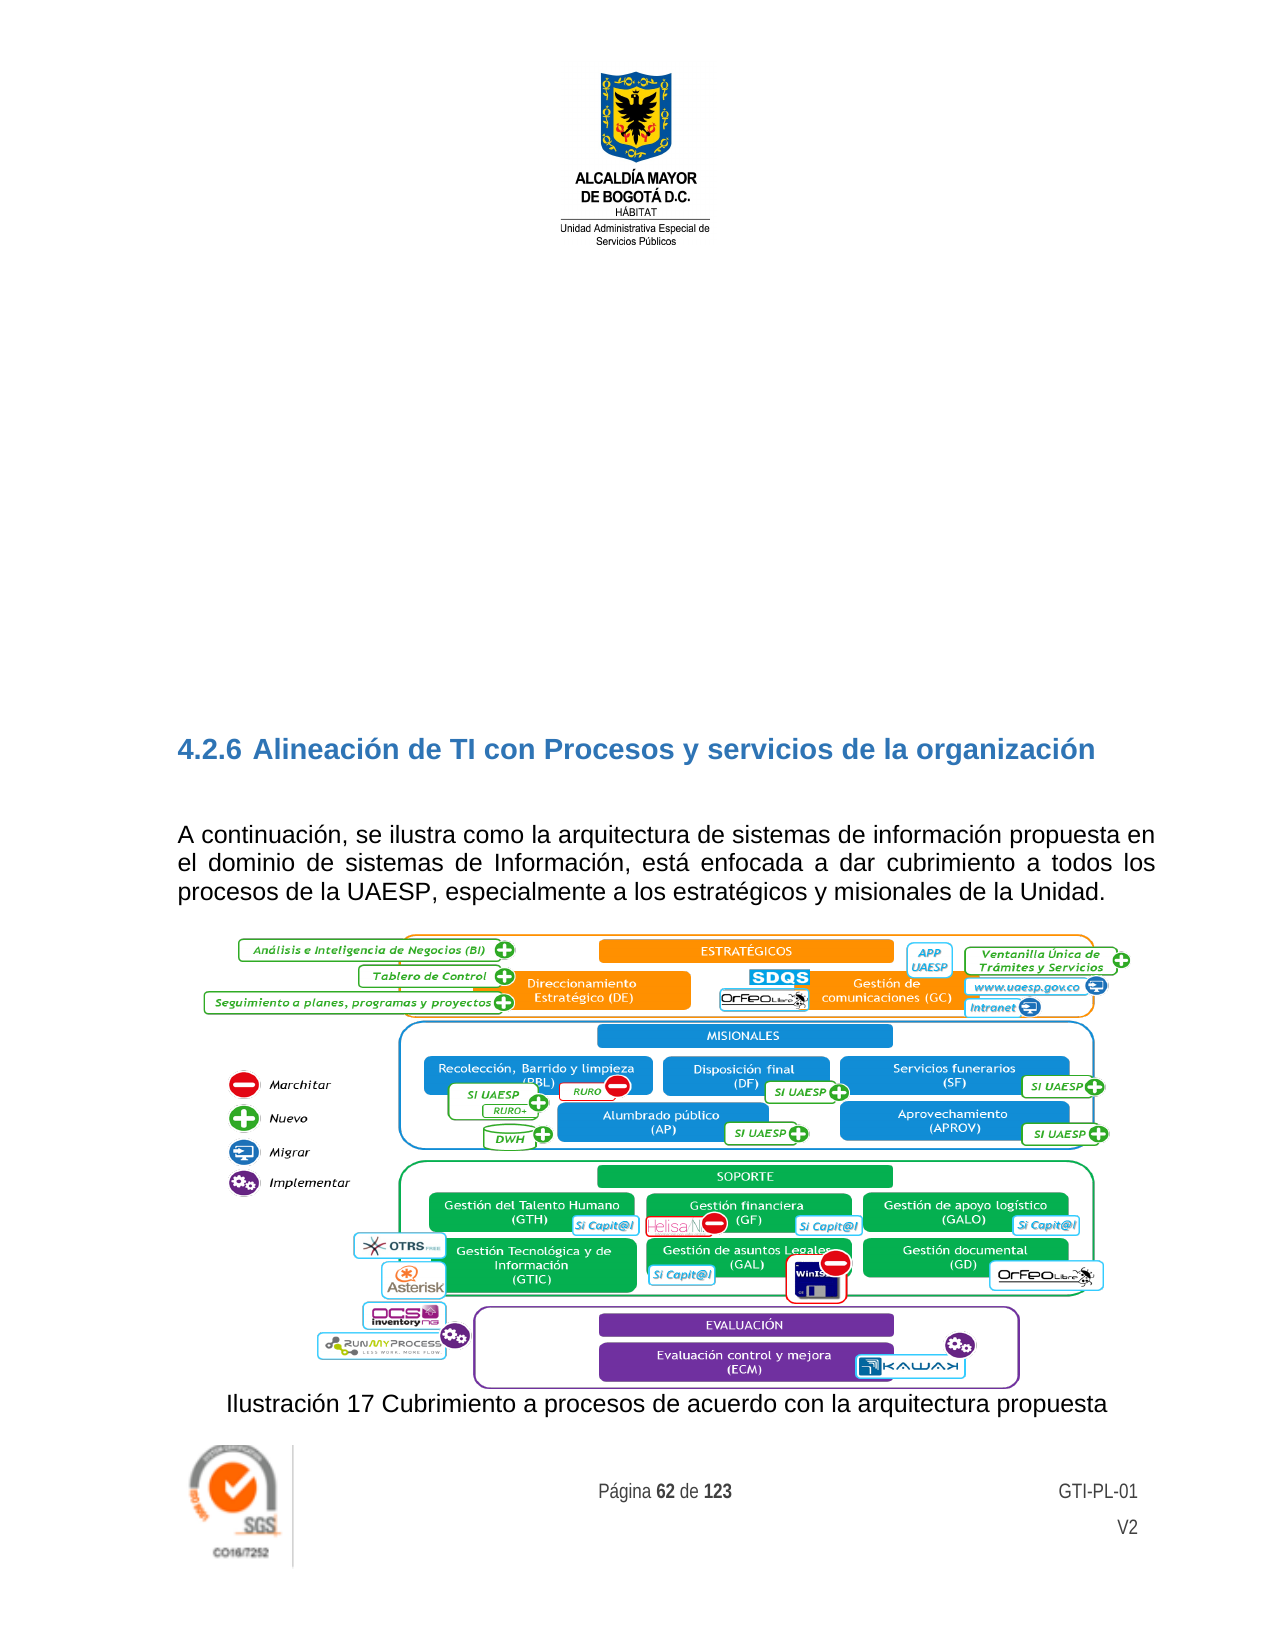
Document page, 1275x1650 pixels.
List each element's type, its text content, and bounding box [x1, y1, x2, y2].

subtitle Alineación de TI con Procesos y servicios de la organización [177, 732, 1157, 766]
text Ilustración 17 Cubrimiento a procesos de acuerdo con la arquitectura propuesta [177, 1388, 1157, 1417]
text A continuación, se ilustra como la arquitectura de sistemas de información propuesta en el dominio de sistemas de Información, está enfocada a dar cubrimiento a todos los procesos de la UAESP, especialmente a los estratégicos y misionales de la Unidad. [177, 820, 1157, 906]
picture [560, 61, 718, 245]
picture [203, 934, 1131, 1389]
picture [177, 1445, 295, 1569]
